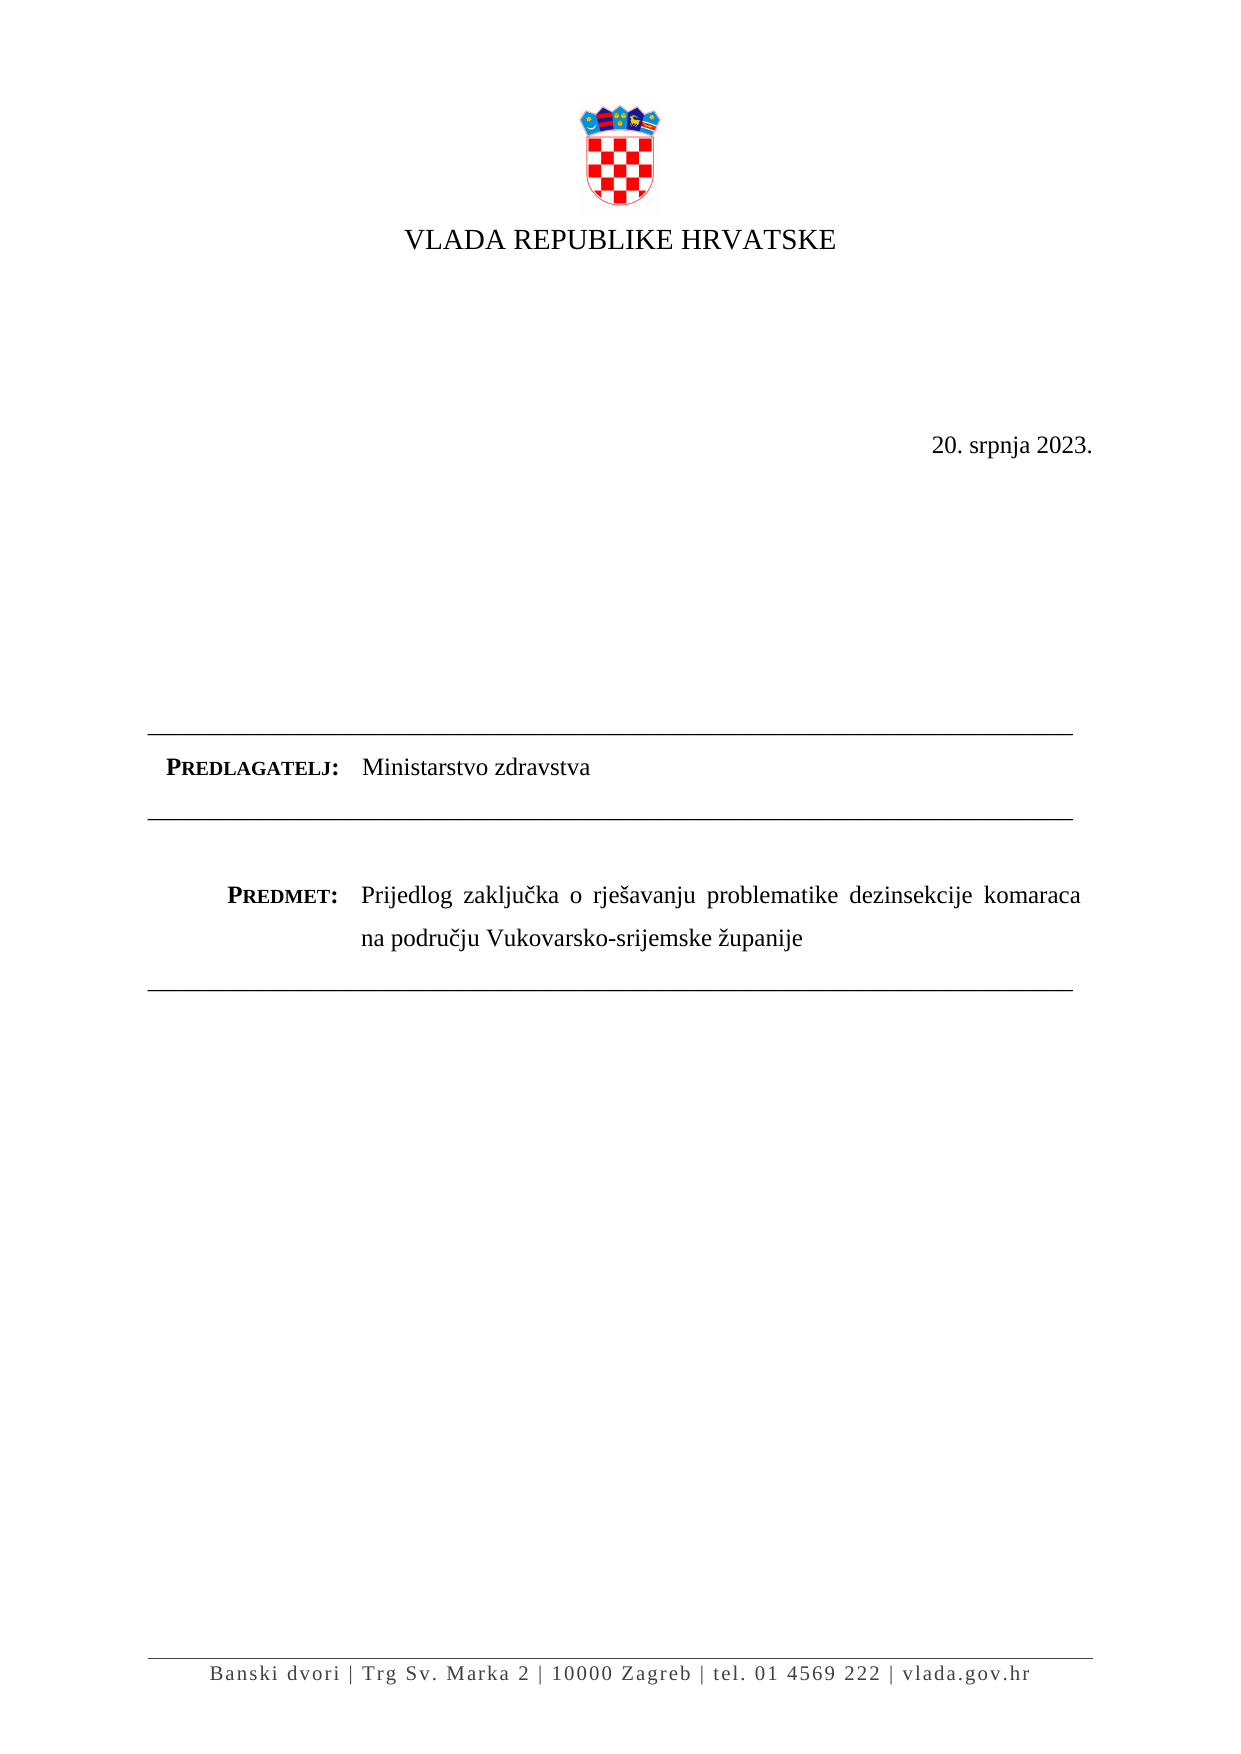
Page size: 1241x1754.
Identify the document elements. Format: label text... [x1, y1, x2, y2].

text __________________________________________________________________________ [148, 794, 1093, 823]
text VLADA REPUBLIKE HRVATSKE [148, 222, 1093, 255]
table_header Predlagatelj: [148, 752, 351, 794]
picture [578, 103, 662, 216]
text __________________________________________________________________________ [148, 709, 1093, 738]
table_header Prijedlog zaključka o rješavanju problematike dezinsekcije komaraca na području Vukovarsko-srijemske županije [350, 880, 1093, 965]
table_header Ministarstvo zdravstva [351, 752, 1093, 794]
table_header Predmet: [148, 880, 349, 965]
text __________________________________________________________________________ [148, 965, 1093, 994]
text 20. srpnja 2023. [148, 430, 1093, 459]
